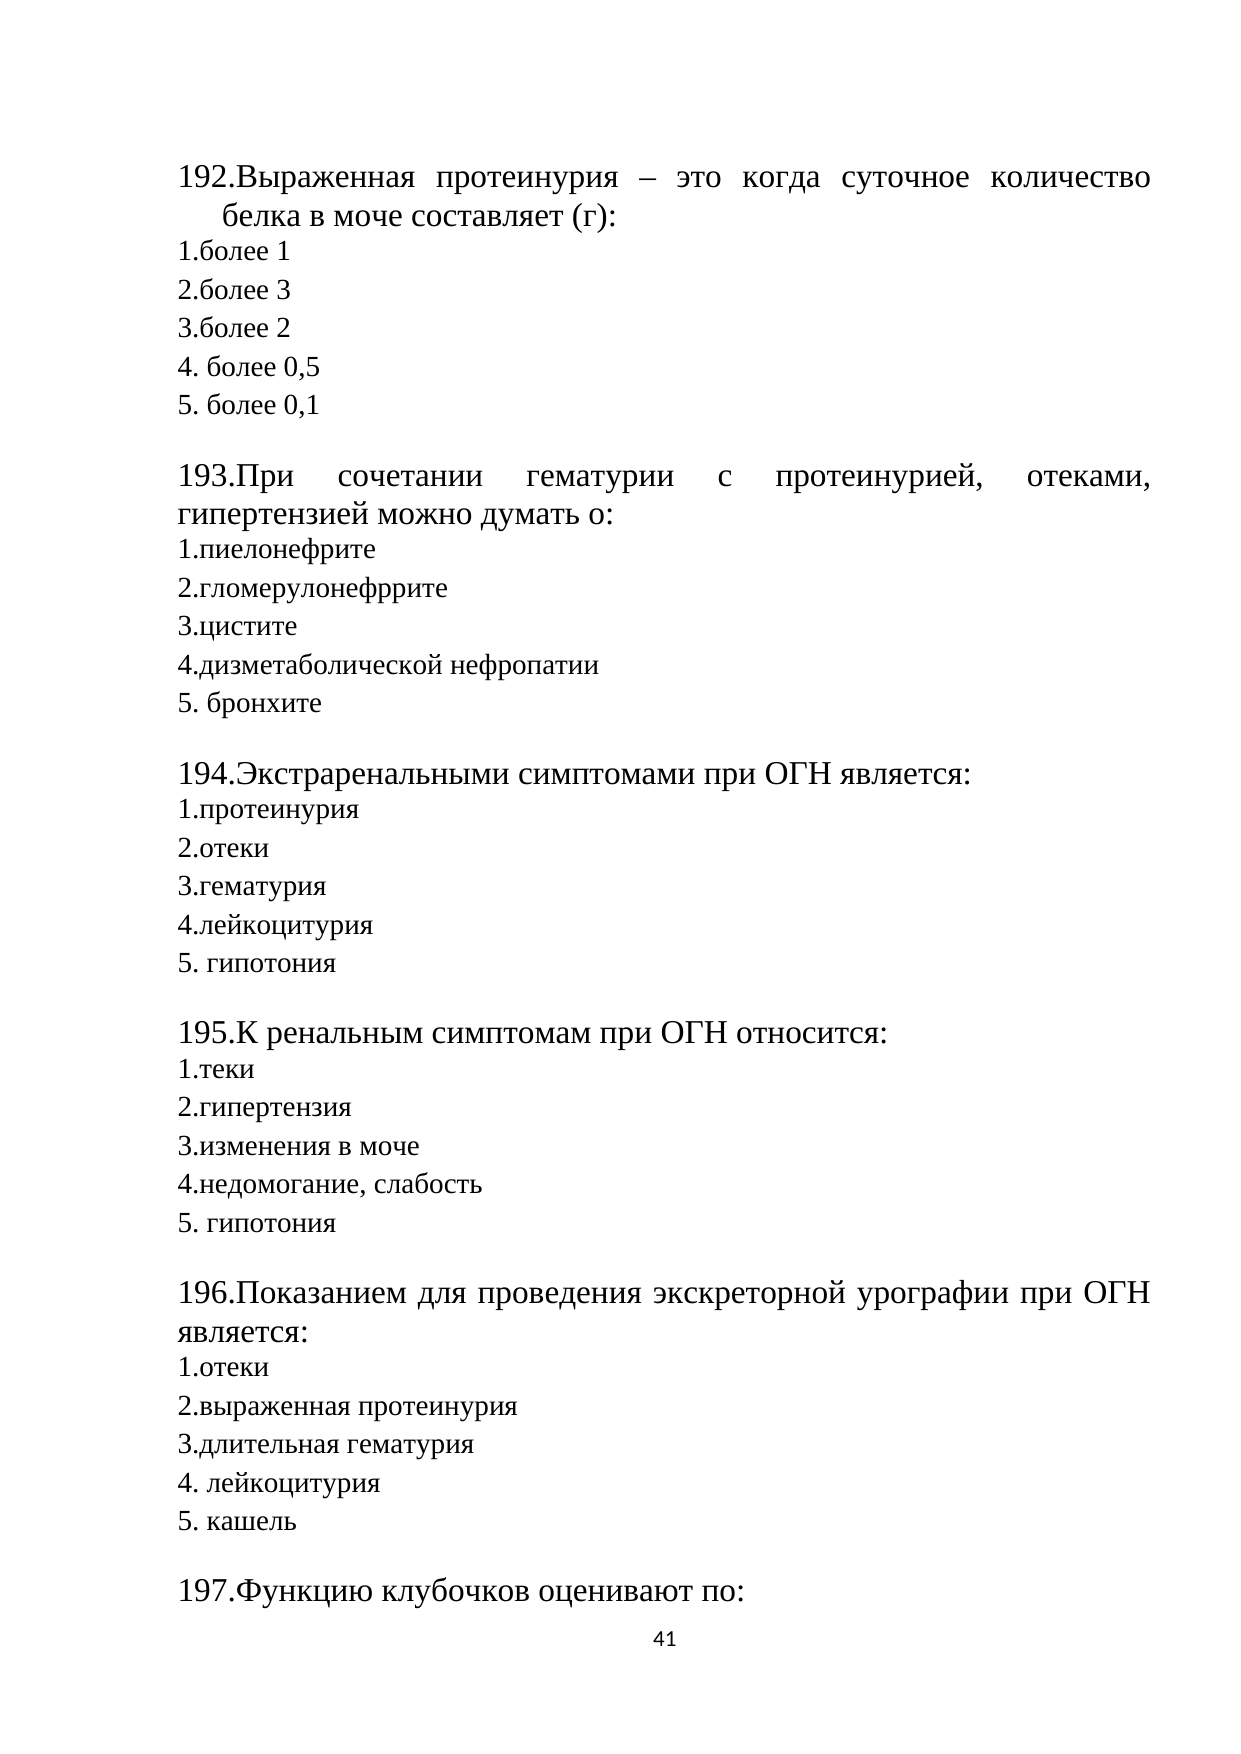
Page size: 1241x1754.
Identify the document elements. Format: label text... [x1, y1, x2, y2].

text 4.недомогание, слабость [177, 1167, 1152, 1200]
text 194.Экстраренальными симптомами при ОГН является: [177, 753, 1152, 791]
text 1.более 1 [177, 233, 1152, 267]
text 3.гематурия [177, 868, 1152, 902]
text 2.выраженная протеинурия [177, 1388, 1152, 1421]
text 2.более 3 [177, 272, 1152, 305]
text 195.К ренальным симптомам при ОГН относится: [177, 1013, 1152, 1051]
text 5. гипотония [177, 1205, 1152, 1239]
text 5. кашель [177, 1503, 1152, 1537]
text 3.изменения в моче [177, 1128, 1152, 1162]
text 3.более 2 [177, 310, 1152, 344]
text 1.отеки [177, 1349, 1152, 1383]
text 4.дизметаболической нефропатии [177, 647, 1152, 681]
text 1.теки [177, 1051, 1152, 1084]
text 2.отеки [177, 830, 1152, 863]
text 1.протеинурия [177, 791, 1152, 825]
text 3.длительная гематурия [177, 1426, 1152, 1460]
text 197.Функцию клубочков оценивают по: [177, 1571, 1152, 1609]
text 1.пиелонефрите [177, 531, 1152, 565]
text 196.Показанием для проведения экскреторной урографии при ОГН является: [177, 1272, 1152, 1349]
text 2.гипертензия [177, 1089, 1152, 1123]
text 3.цистите [177, 608, 1152, 642]
text 4. лейкоцитурия [177, 1465, 1152, 1498]
text 4. более 0,5 [177, 349, 1152, 382]
text 193.При сочетании гематурии с протеинурией, отеками, гипертензией можно думать о: [177, 455, 1152, 531]
text 5. гипотония [177, 945, 1152, 979]
text 192.Выраженная протеинурия – это когда суточное количество белка в моче составляет (г): [177, 157, 1152, 233]
text 5. более 0,1 [177, 387, 1152, 421]
text 5. бронхите [177, 686, 1152, 719]
text 2.гломерулонефррите [177, 570, 1152, 603]
text 4.лейкоцитурия [177, 907, 1152, 940]
